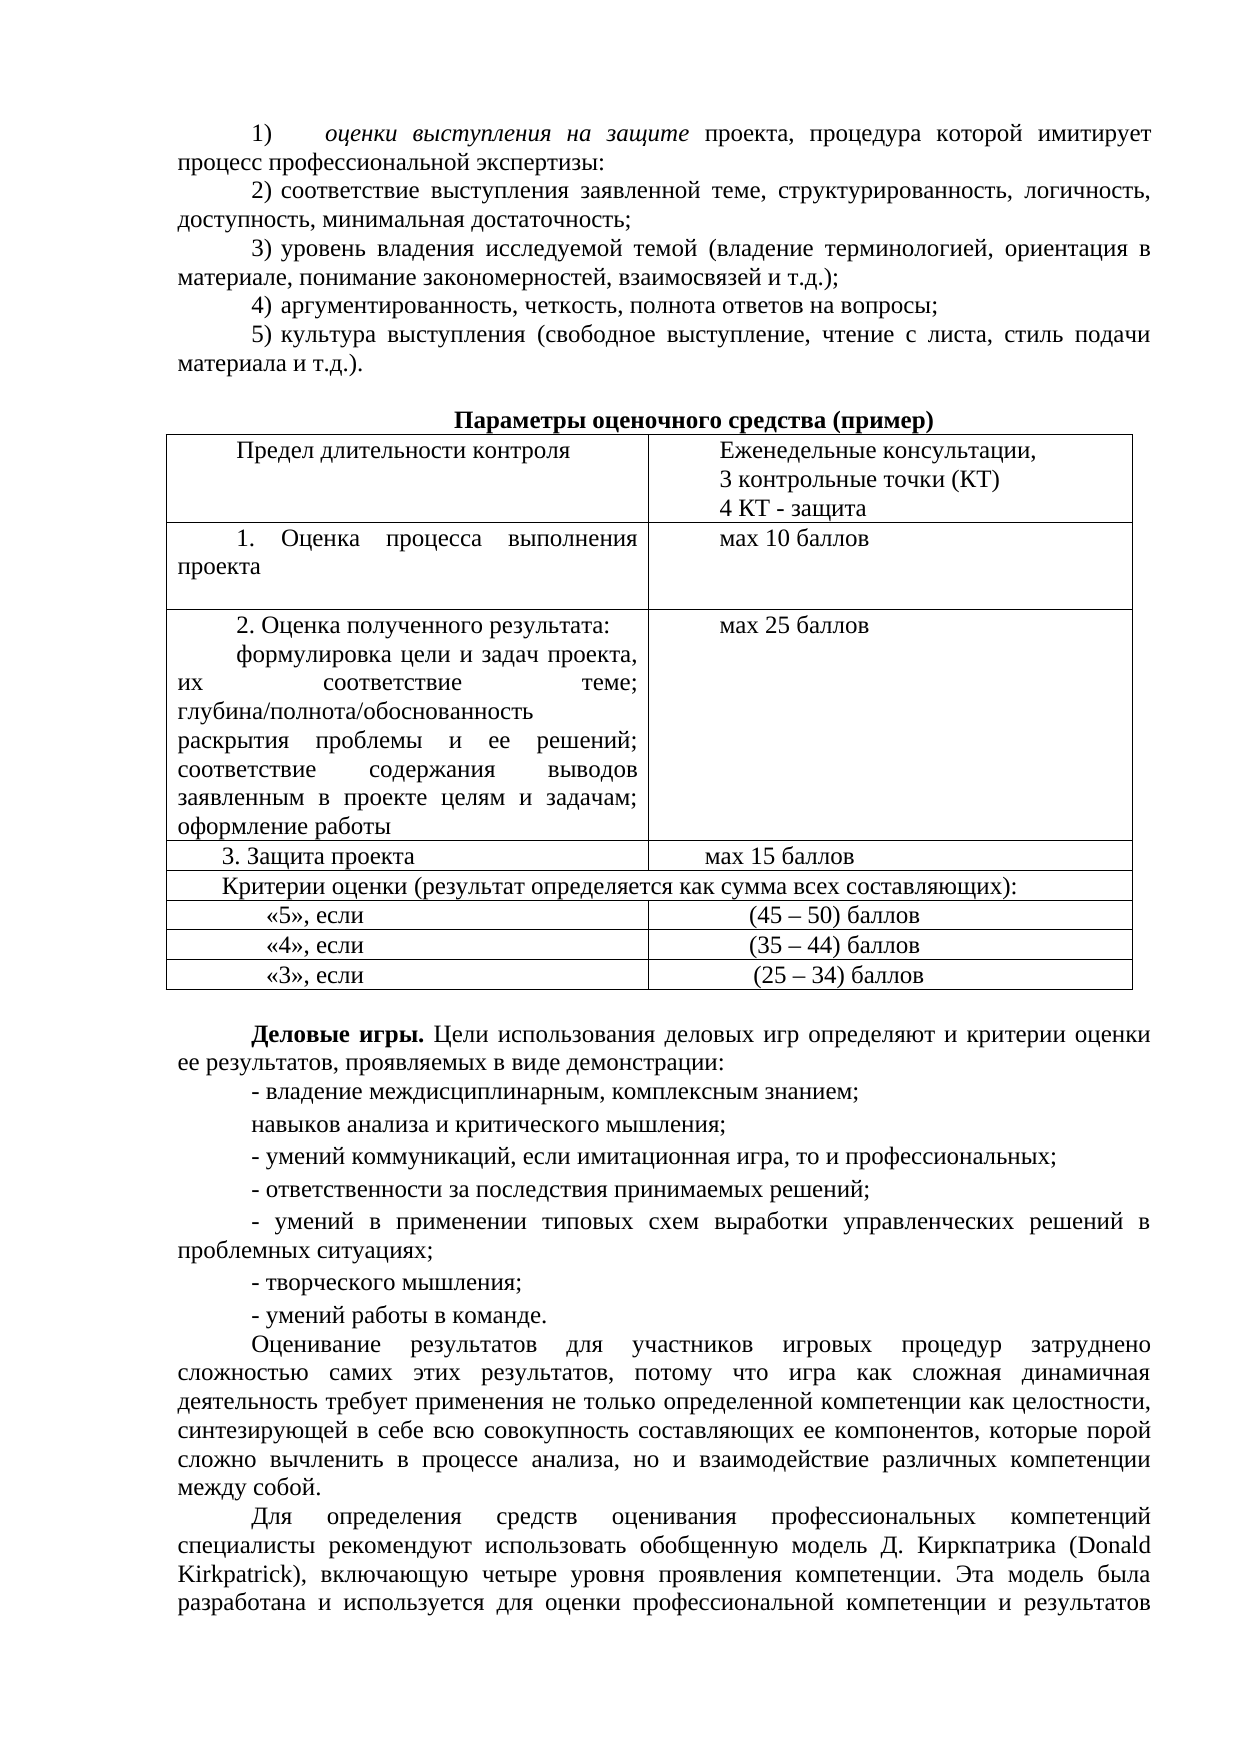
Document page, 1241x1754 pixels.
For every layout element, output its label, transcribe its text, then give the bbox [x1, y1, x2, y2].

table_cell мах 15 баллов [649, 841, 1132, 870]
table_cell (35 – 44) баллов [649, 930, 1132, 959]
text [177, 1501, 1152, 1616]
list уровень владения исследуемой темой (владение терминологией, ориентация в материале, понимание закономерностей, взаимосвязей и т.д.); [177, 233, 1152, 291]
text Деловые игры. Цели использования деловых игр определяют и критерии оценки ее результатов, проявляемых в виде демонстрации: [177, 1019, 1152, 1076]
table_cell 1. Оценка процесса выполнения проекта [167, 523, 648, 609]
table_cell «3», если [167, 960, 648, 989]
list оценки выступления на защите проекта, процедура которой имитирует процесс профессиональной экспертизы: [177, 118, 1152, 176]
table_cell мах 10 баллов [649, 523, 1132, 609]
table_cell Критерии оценки (результат определяется как сумма всех составляющих): [167, 871, 1132, 899]
text - творческого мышления; [177, 1267, 1152, 1296]
text - умений работы в команде. [177, 1300, 1152, 1329]
text - владение междисциплинарным, комплексным знанием; [177, 1076, 1152, 1105]
list Параметры оценочного средства (пример) [236, 406, 1152, 434]
list культура выступления (свободное выступление, чтение с листа, стиль подачи материала и т.д.). [177, 319, 1152, 377]
text - умений коммуникаций, если имитационная игра, то и профессиональных; [177, 1141, 1152, 1170]
table_cell (45 – 50) баллов [649, 901, 1132, 929]
list соответствие выступления заявленной теме, структурированность, логичность, доступность, минимальная достаточность; [177, 176, 1152, 233]
text навыков анализа и критического мышления; [177, 1109, 1152, 1137]
text Оценивание результатов для участников игровых процедур затруднено сложностью самих этих результатов, потому что игра как сложная динамичная деятельность требует применения не только определенной компетенции как целостности, синтезирующей в себе всю совокупность составляющих ее компонентов, которые порой сложно вычленить в процессе анализа, но и взаимодействие различных компетенции между собой. [177, 1329, 1152, 1501]
table_cell «5», если [167, 901, 648, 929]
list аргументированность, четкость, полнота ответов на вопросы; [177, 291, 1152, 319]
text - умений в применении типовых схем выработки управленческих решений в проблемных ситуациях; [177, 1206, 1152, 1264]
table_cell мах 25 баллов [649, 610, 1132, 840]
table_cell 2. Оценка полученного результата: формулировка цели и задач проекта, их соответствие теме; глубина/полнота/обоснованность раскрытия проблемы и ее решений; соответствие содержания выводов заявленным в проекте целям и задачам; оформление работы [167, 610, 648, 840]
table_header Еженедельные консультации, 3 контрольные точки (КТ) 4 КТ - защита [649, 435, 1132, 522]
text - ответственности за последствия принимаемых решений; [177, 1174, 1152, 1202]
table_cell 3. Защита проекта [167, 841, 648, 870]
table_header Предел длительности контроля [167, 435, 648, 522]
table_cell (25 – 34) баллов [649, 960, 1132, 989]
table_cell «4», если [167, 930, 648, 959]
